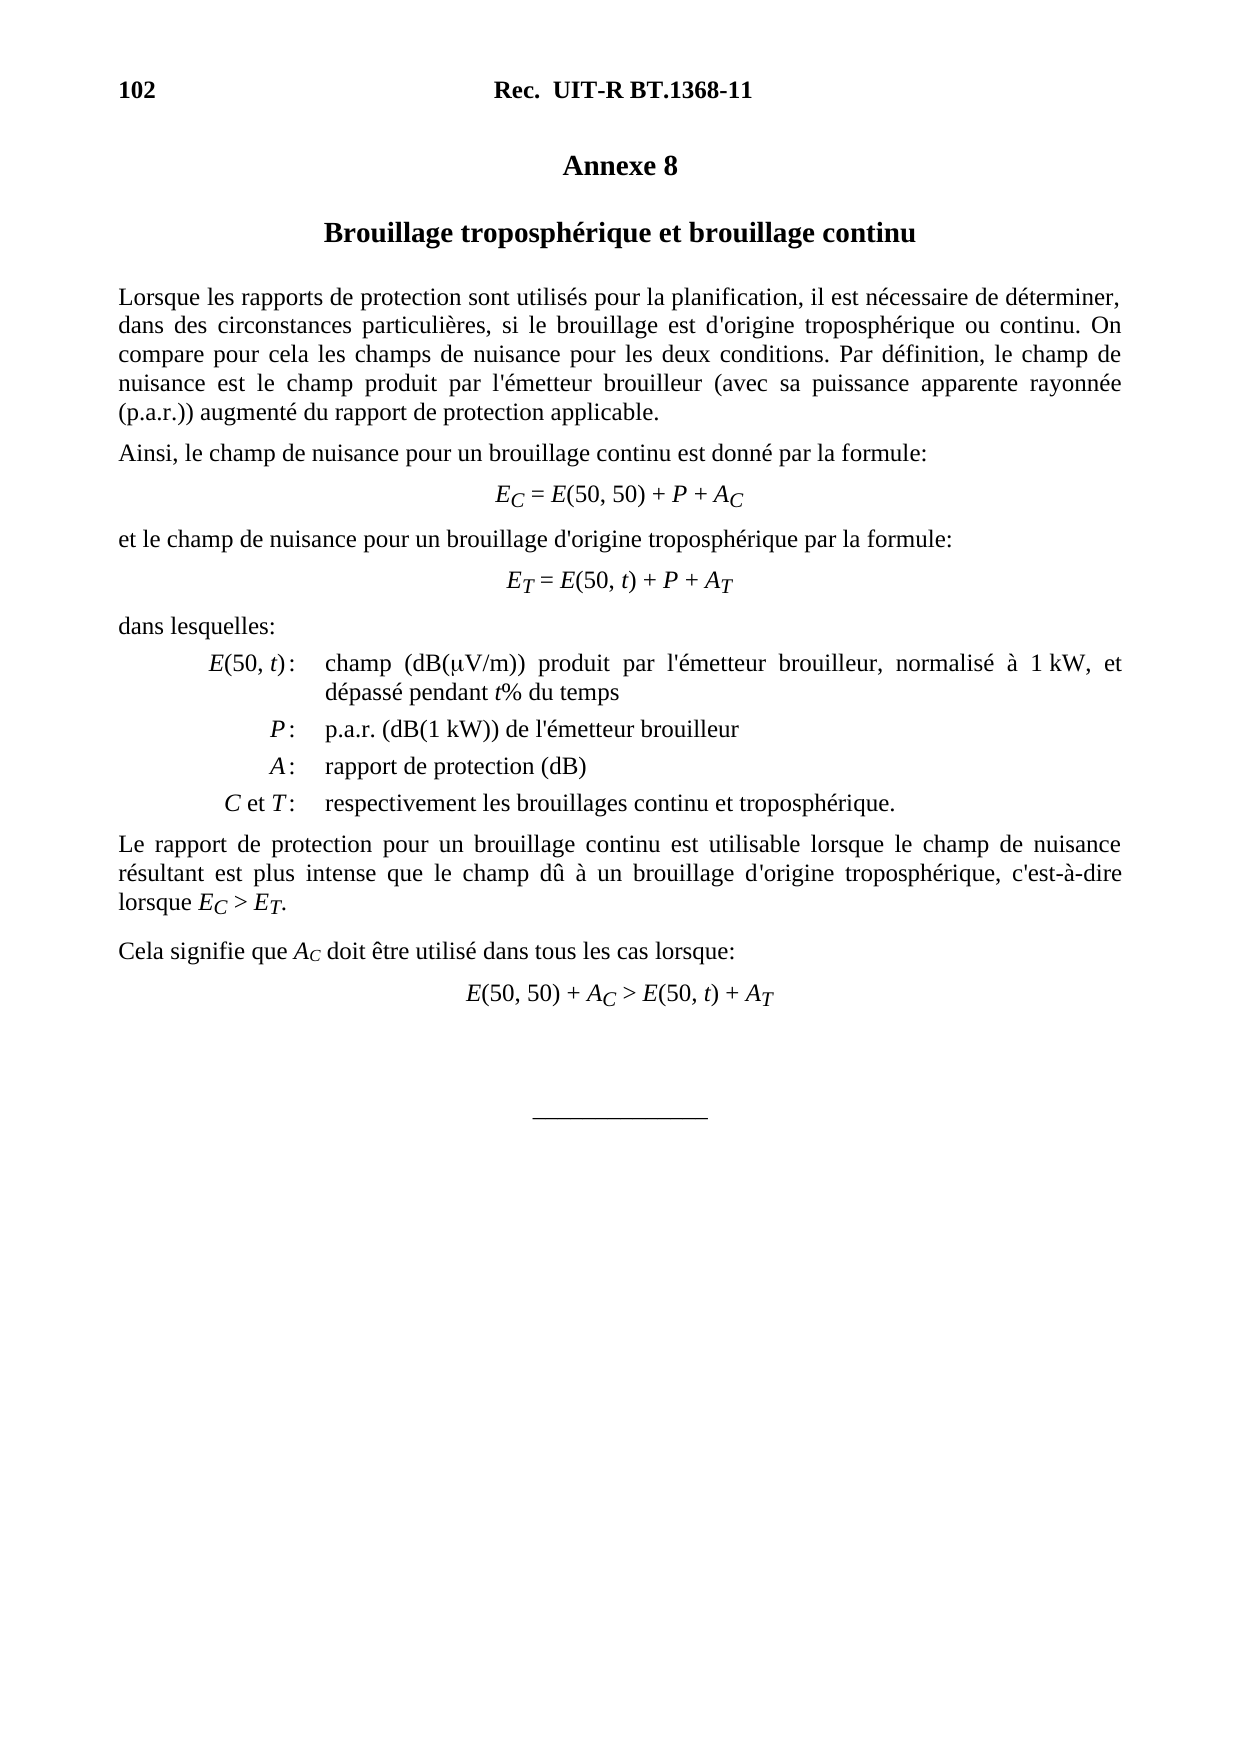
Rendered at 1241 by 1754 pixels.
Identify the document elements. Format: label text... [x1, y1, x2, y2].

text A : rapport de protection (dB) [118, 751, 1122, 779]
text ______________ [118, 1093, 1122, 1122]
text dans lesquelles: [118, 611, 1122, 639]
text C et T : respectivement les brouillages continu et troposphérique. [118, 788, 1122, 817]
text E(50, 50) + AC > E(50, t) + AT [118, 978, 1122, 1011]
title Annexe 8 Brouillage troposphérique et brouillage continu [118, 148, 1122, 248]
title Lorsque les rapports de protection sont utilisés pour la planification, il est nécessaire de déterminer, dans des circonstances particulières, si le brouillage est d'origine troposphérique ou continu. On compare pour cela les champs de nuisance pour les deux conditions. Par définition, le champ de nuisance est le champ produit par l'émetteur brouilleur (avec sa puissance apparente rayonnée (p.a.r.)) augmenté du rapport de protection applicable. [118, 282, 1122, 425]
text EC = E(50, 50) + P + AC [118, 479, 1122, 512]
text P : p.a.r. (dB(1 kW)) de l'émetteur brouilleur [118, 714, 1122, 742]
text Le rapport de protection pour un brouillage continu est utilisable lorsque le champ de nuisance résultant est plus intense que le champ dû à un brouillage d'origine troposphérique, c'est-à-dire lorsque EC > ET. [118, 829, 1122, 919]
text et le champ de nuisance pour un brouillage d'origine troposphérique par la formule: [118, 524, 1122, 553]
text ET = E(50, t) + P + AT [118, 566, 1122, 598]
text E(50, t) : champ (dB(V/m)) produit par l'émetteur brouilleur, normalisé à 1 kW, et dépassé pendant t% du temps [118, 648, 1122, 705]
text Ainsi, le champ de nuisance pour un brouillage continu est donné par la formule: [118, 438, 1122, 467]
text Cela signifie que AC doit être utilisé dans tous les cas lorsque: [118, 932, 1122, 965]
